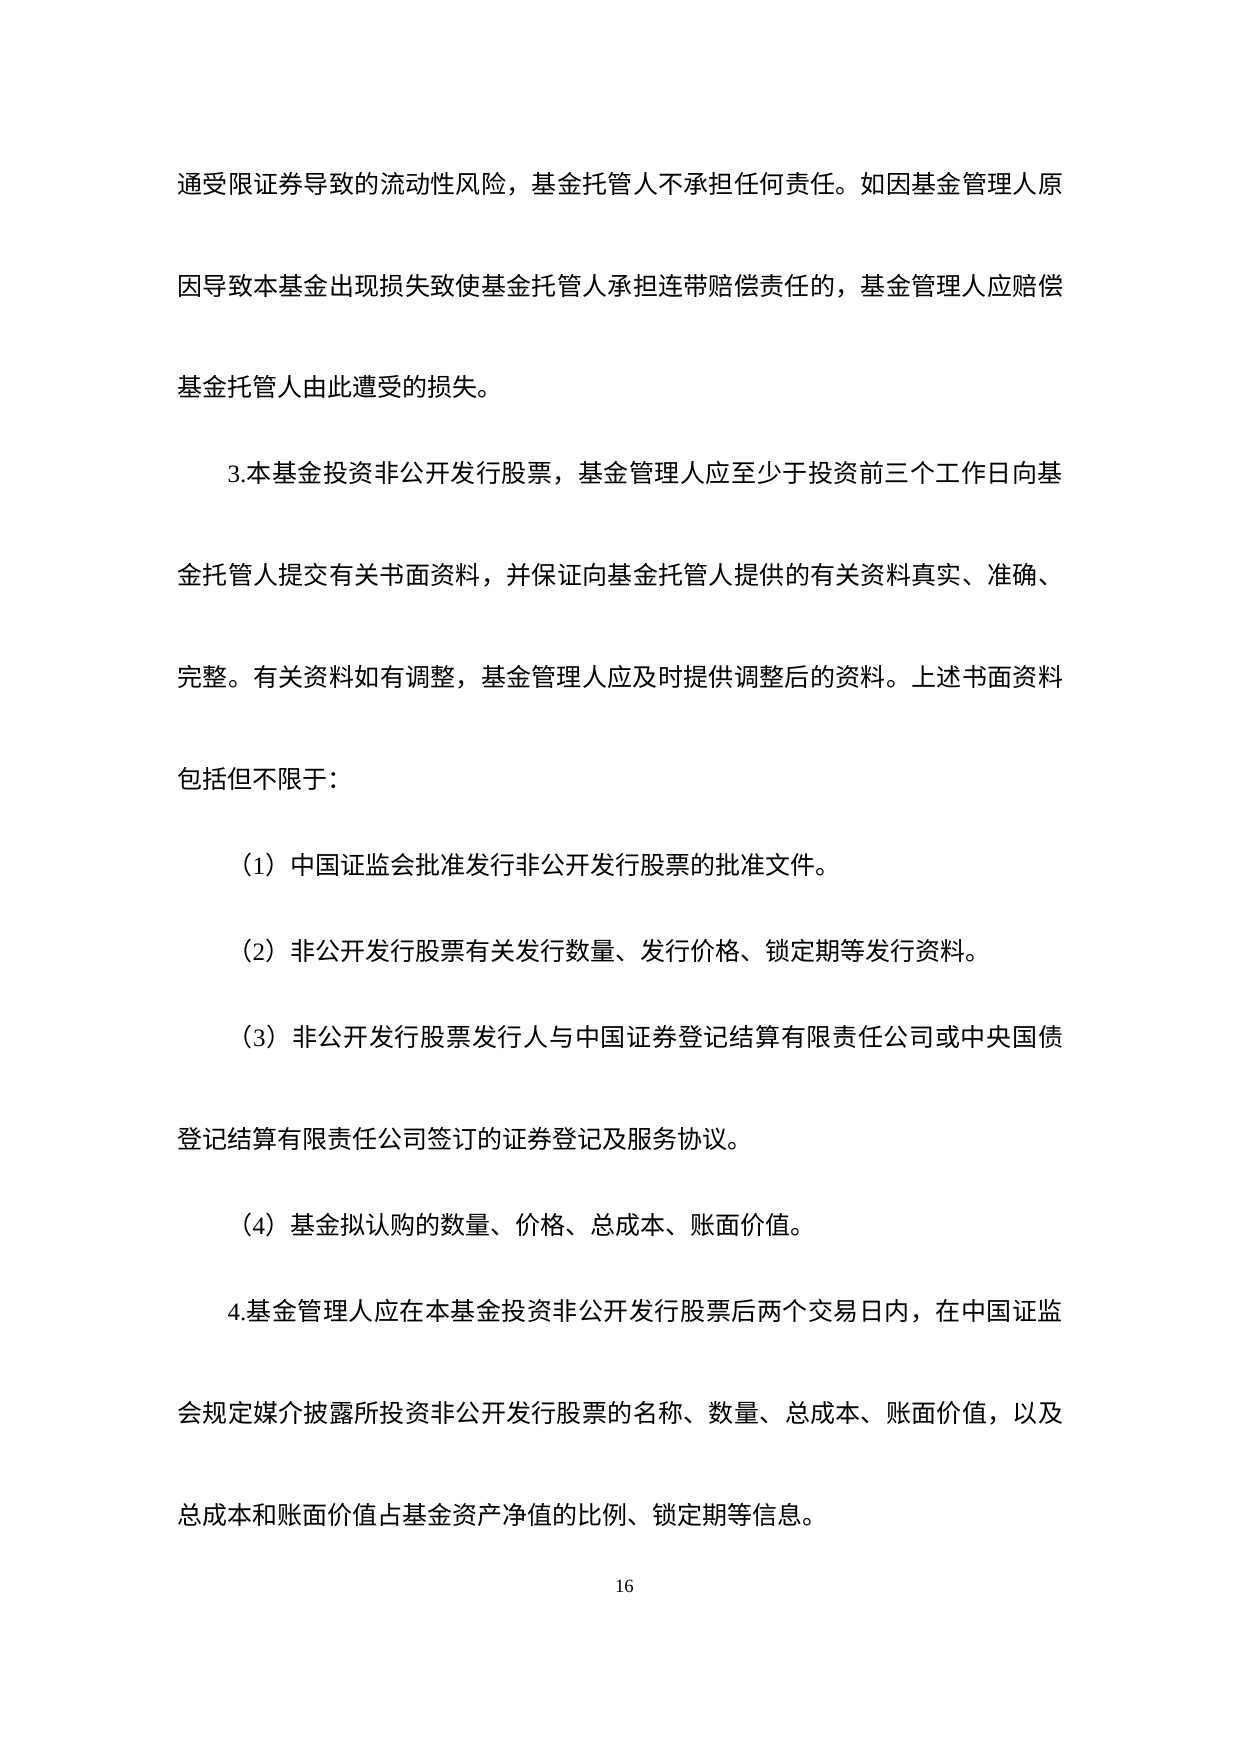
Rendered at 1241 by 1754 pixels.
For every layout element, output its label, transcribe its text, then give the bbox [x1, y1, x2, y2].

text （1）中国证监会批准发行非公开发行股票的批准文件。 [177, 830, 1063, 898]
text 3.本基金投资非公开发行股票，基金管理人应至少于投资前三个工作日向基金托管人提交有关书面资料，并保证向基金托管人提供的有关资料真实、准确、完整。有关资料如有调整，基金管理人应及时提供调整后的资料。上述书面资料包括但不限于： [177, 438, 1063, 812]
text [177, 148, 1063, 420]
text （4）基金拟认购的数量、价格、总成本、账面价值。 [177, 1190, 1063, 1258]
text （2）非公开发行股票有关发行数量、发行价格、锁定期等发行资料。 [177, 916, 1063, 984]
text 4.基金管理人应在本基金投资非公开发行股票后两个交易日内，在中国证监会规定媒介披露所投资非公开发行股票的名称、数量、总成本、账面价值，以及总成本和账面价值占基金资产净值的比例、锁定期等信息。 [177, 1276, 1063, 1547]
text （3）非公开发行股票发行人与中国证券登记结算有限责任公司或中央国债登记结算有限责任公司签订的证券登记及服务协议。 [177, 1002, 1063, 1172]
